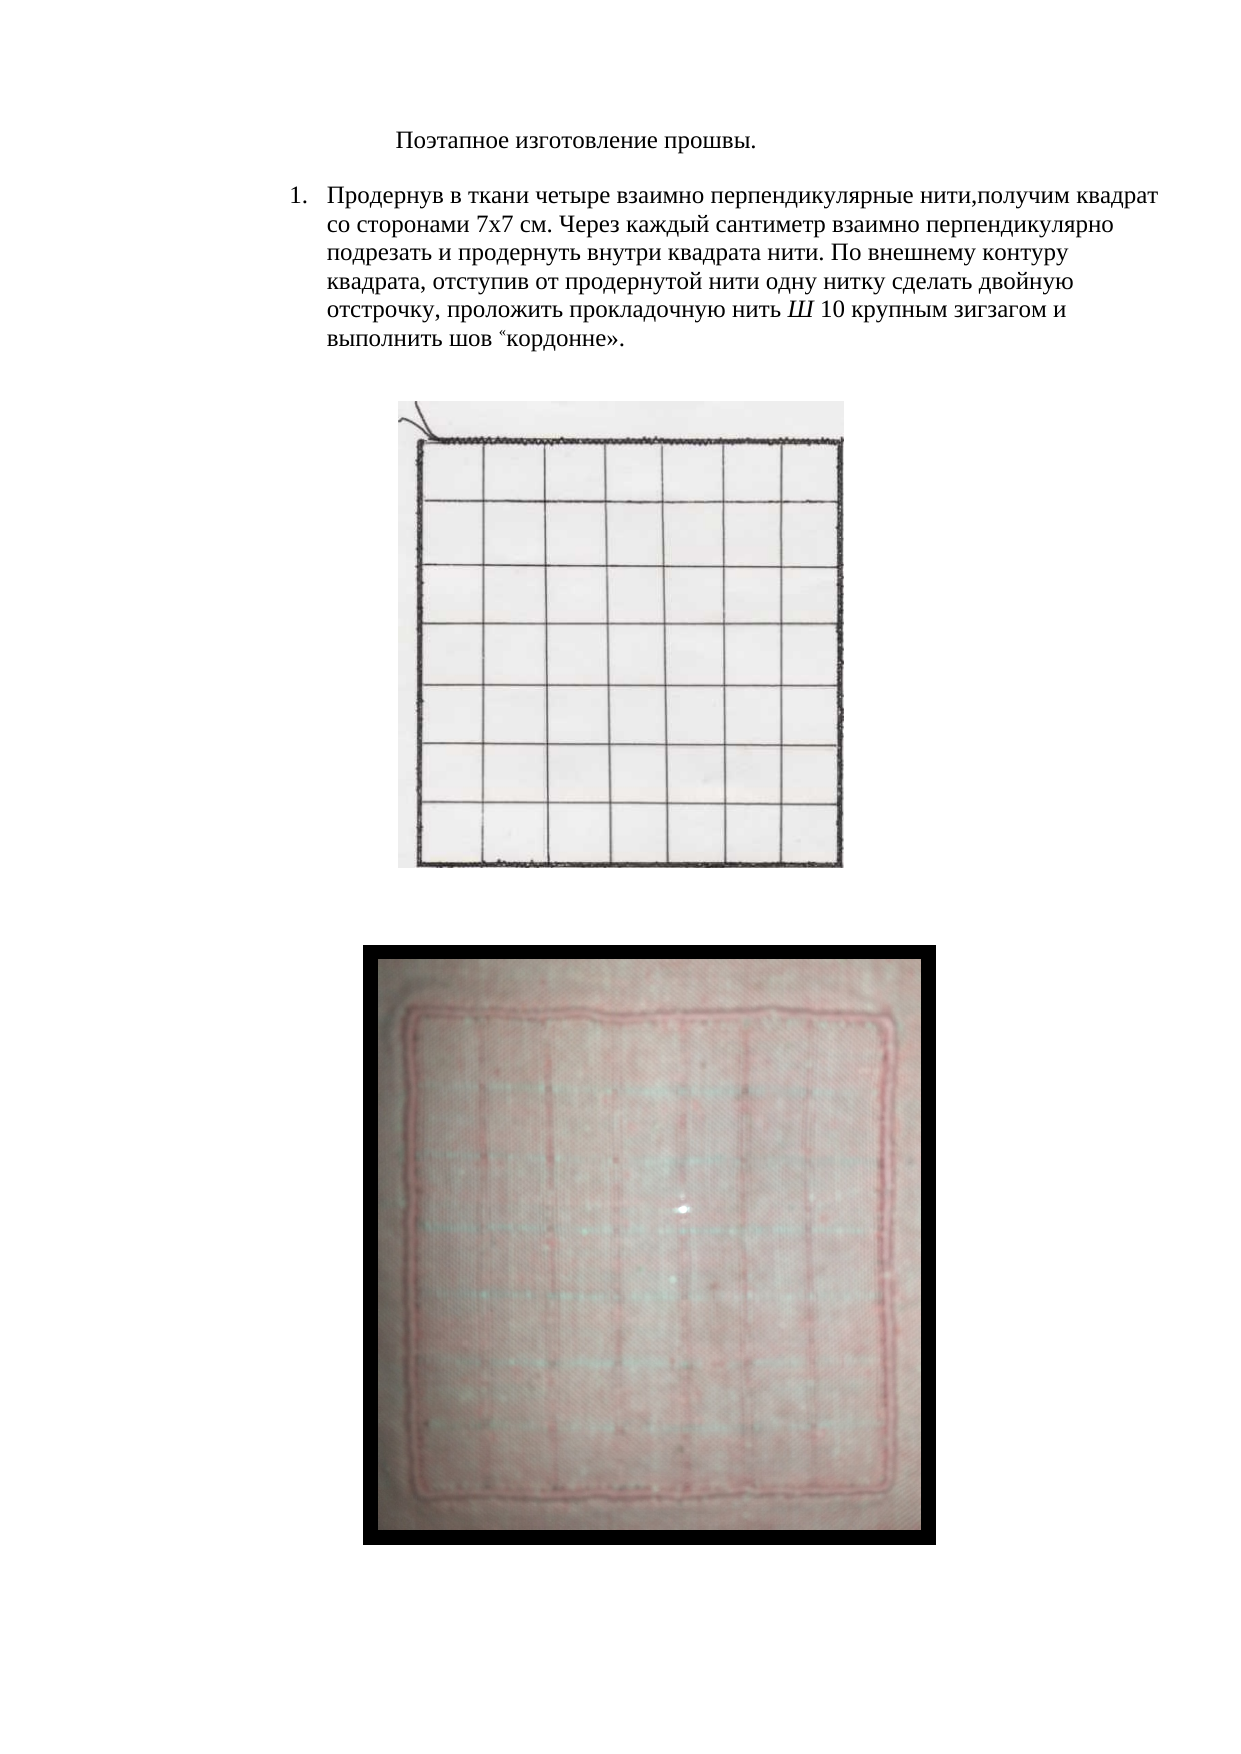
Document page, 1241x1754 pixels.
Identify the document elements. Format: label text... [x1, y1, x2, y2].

text Поэтапное изготовление прошвы. [395, 115, 1240, 157]
list Продернув в ткани четыре взаимно перпендикулярные нити,получим квадрат со сторонами 7x7 см. Через каждый сантиметр взаимно перпендикулярно подрезать и продернуть внутри квадрата нити. По внешнему контуру квадрата, отступив от продернутой нити одну нитку сделать двойную отстрочку, проложить прокладочную нить Ш 10 крупным зигзагом и выполнить шов «кордонне». [289, 181, 1161, 352]
picture [398, 401, 844, 868]
